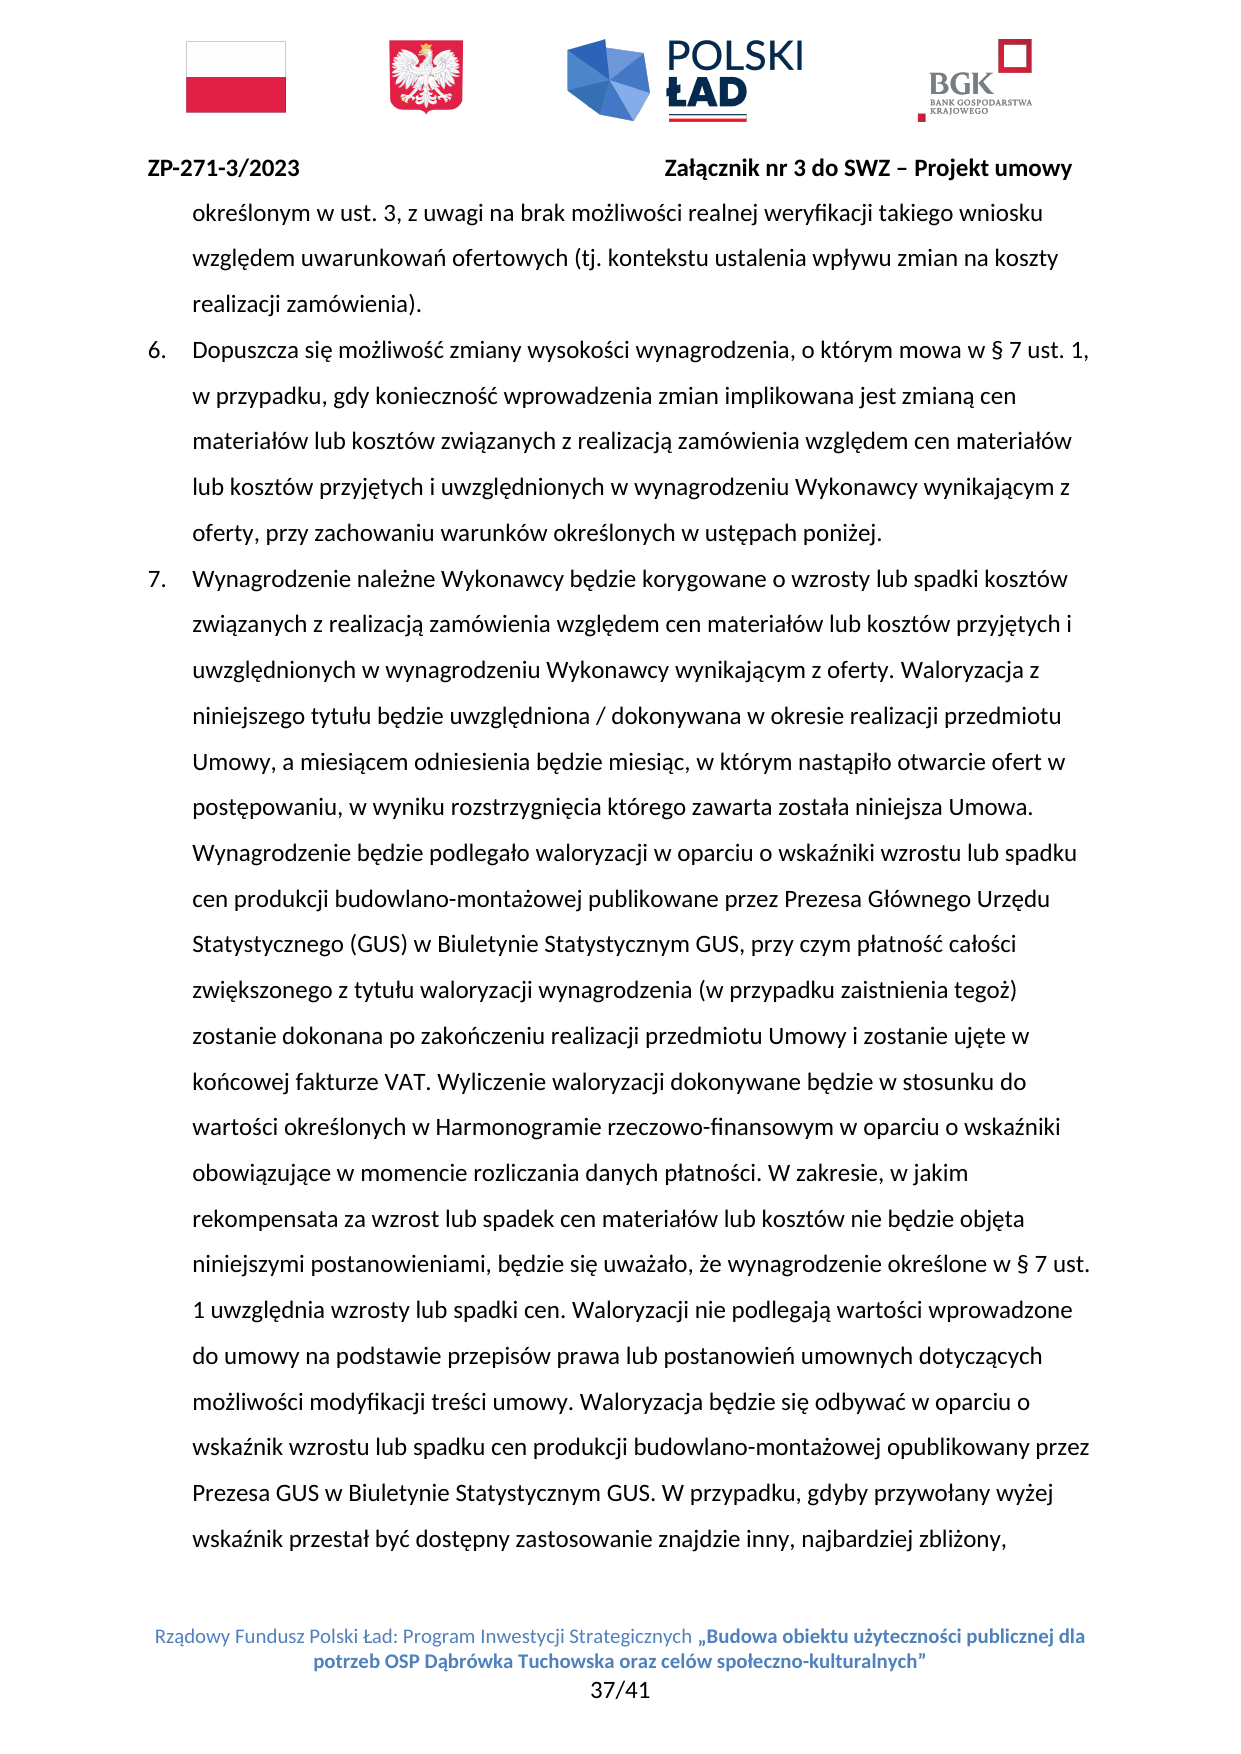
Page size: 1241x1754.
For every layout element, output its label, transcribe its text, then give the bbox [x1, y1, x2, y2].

list Dopuszcza się możliwość zmiany wysokości wynagrodzenia, o którym mowa w § 7 ust. 1, w przypadku, gdy konieczność wprowadzenia zmian implikowana jest zmianą cen materiałów lub kosztów związanych z realizacją zamówienia względem cen materiałów lub kosztów przyjętych i uwzględnionych w wynagrodzeniu Wykonawcy wynikającym z oferty, przy zachowaniu warunków określonych w ustępach poniżej. [148, 334, 1093, 547]
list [148, 563, 1093, 1553]
picture [567, 39, 802, 122]
picture [388, 39, 464, 115]
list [148, 197, 1093, 319]
picture [183, 39, 289, 115]
picture [917, 39, 1032, 122]
